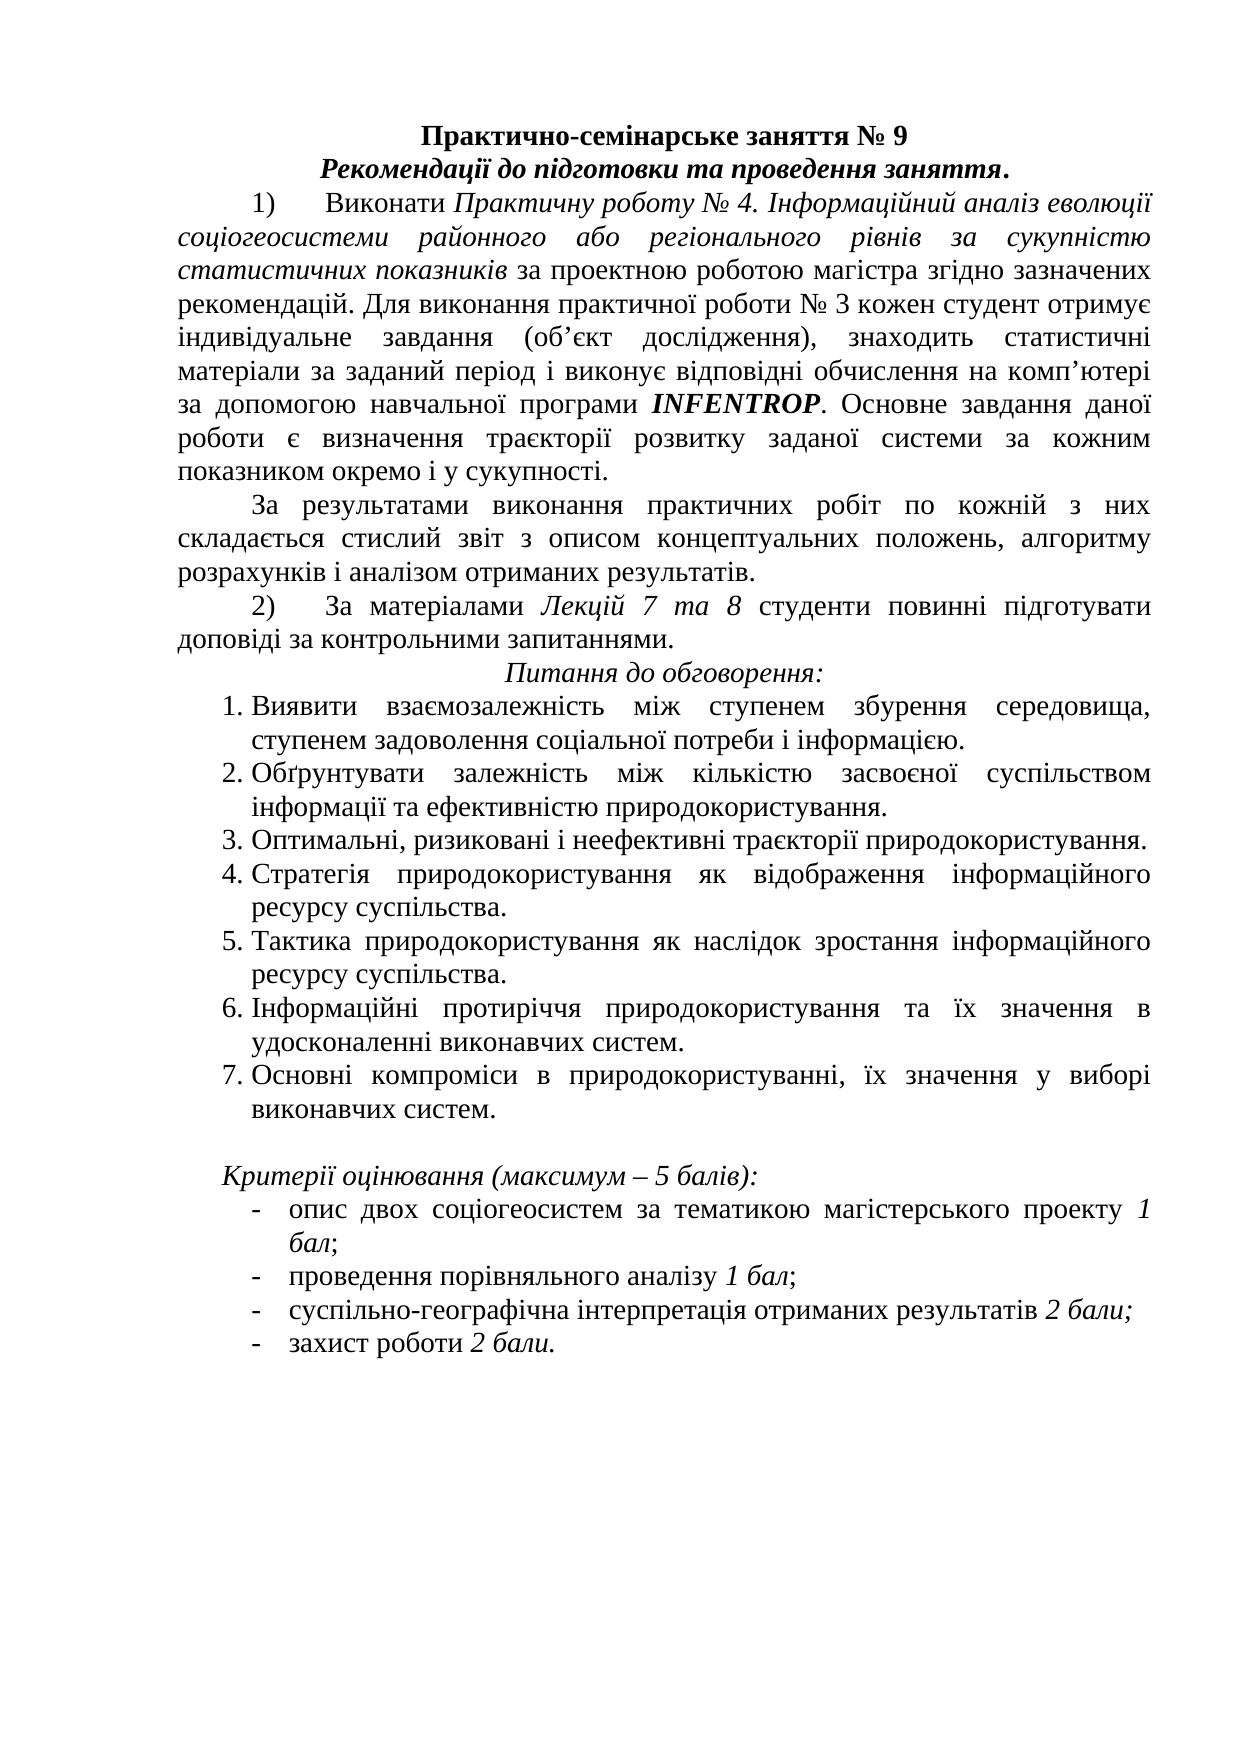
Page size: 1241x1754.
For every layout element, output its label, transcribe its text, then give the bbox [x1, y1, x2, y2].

text Критерії оцінювання (максимум – 5 балів): [177, 1158, 1152, 1191]
list Інформаційні протиріччя природокористування та їх значення в удосконаленні виконавчих систем. [222, 990, 1152, 1057]
list Виявити взаємозалежність між ступенем збурення середовища, ступенем задоволення соціальної потреби і інформацією. [222, 688, 1152, 755]
list захист роботи 2 бали. [251, 1326, 1152, 1359]
text Рекомендації до підготовки та проведення заняття. [177, 152, 1152, 185]
list Оптимальні, ризиковані і неефективні траєкторії природокористування. [222, 822, 1152, 856]
text За результатами виконання практичних робіт по кожній з них складається стислий звіт з описом концептуальних положень, алгоритму розрахунків і аналізом отриманих результатів. [177, 487, 1152, 588]
list Виконати Практичну роботу № 4. Інформаційний аналіз еволюції соціогеосистеми районного або регіонального рівнів за сукупністю статистичних показників за проектною роботою магістра згідно зазначених рекомендацій. Для виконання практичної роботи № 3 кожен студент отримує індивідуальне завдання (об’єкт дослідження), знаходить статистичні матеріали за заданий період і виконує відповідні обчислення на комп’ютері за допомогою навчальної програми INFENTROP. Основне завдання даної роботи є визначення траєкторії розвитку заданої системи за кожним показником окремо і у сукупності. [177, 185, 1152, 487]
list суспільно-географічна інтерпретація отриманих результатів 2 бали; [251, 1292, 1152, 1326]
text Питання до обговорення: [177, 655, 1152, 688]
list Тактика природокористування як наслідок зростання інформаційного ресурсу суспільства. [222, 923, 1152, 990]
list Стратегія природокористування як відображення інформаційного ресурсу суспільства. [222, 856, 1152, 923]
list проведення порівняльного аналізу 1 бал; [251, 1258, 1152, 1292]
list За матеріалами Лекцій 7 та 8 студенти повинні підготувати доповіді за контрольними запитаннями. [177, 588, 1152, 655]
list опис двох соціогеосистем за тематикою магістерського проекту 1 бал; [251, 1191, 1152, 1258]
list Обґрунтувати залежність між кількістю засвоєної суспільством інформації та ефективністю природокористування. [222, 755, 1152, 822]
list Основні компроміси в природокористуванні, їх значення у виборі виконавчих систем. [222, 1057, 1152, 1124]
text Практично-семінарське заняття № 9 [177, 118, 1152, 152]
